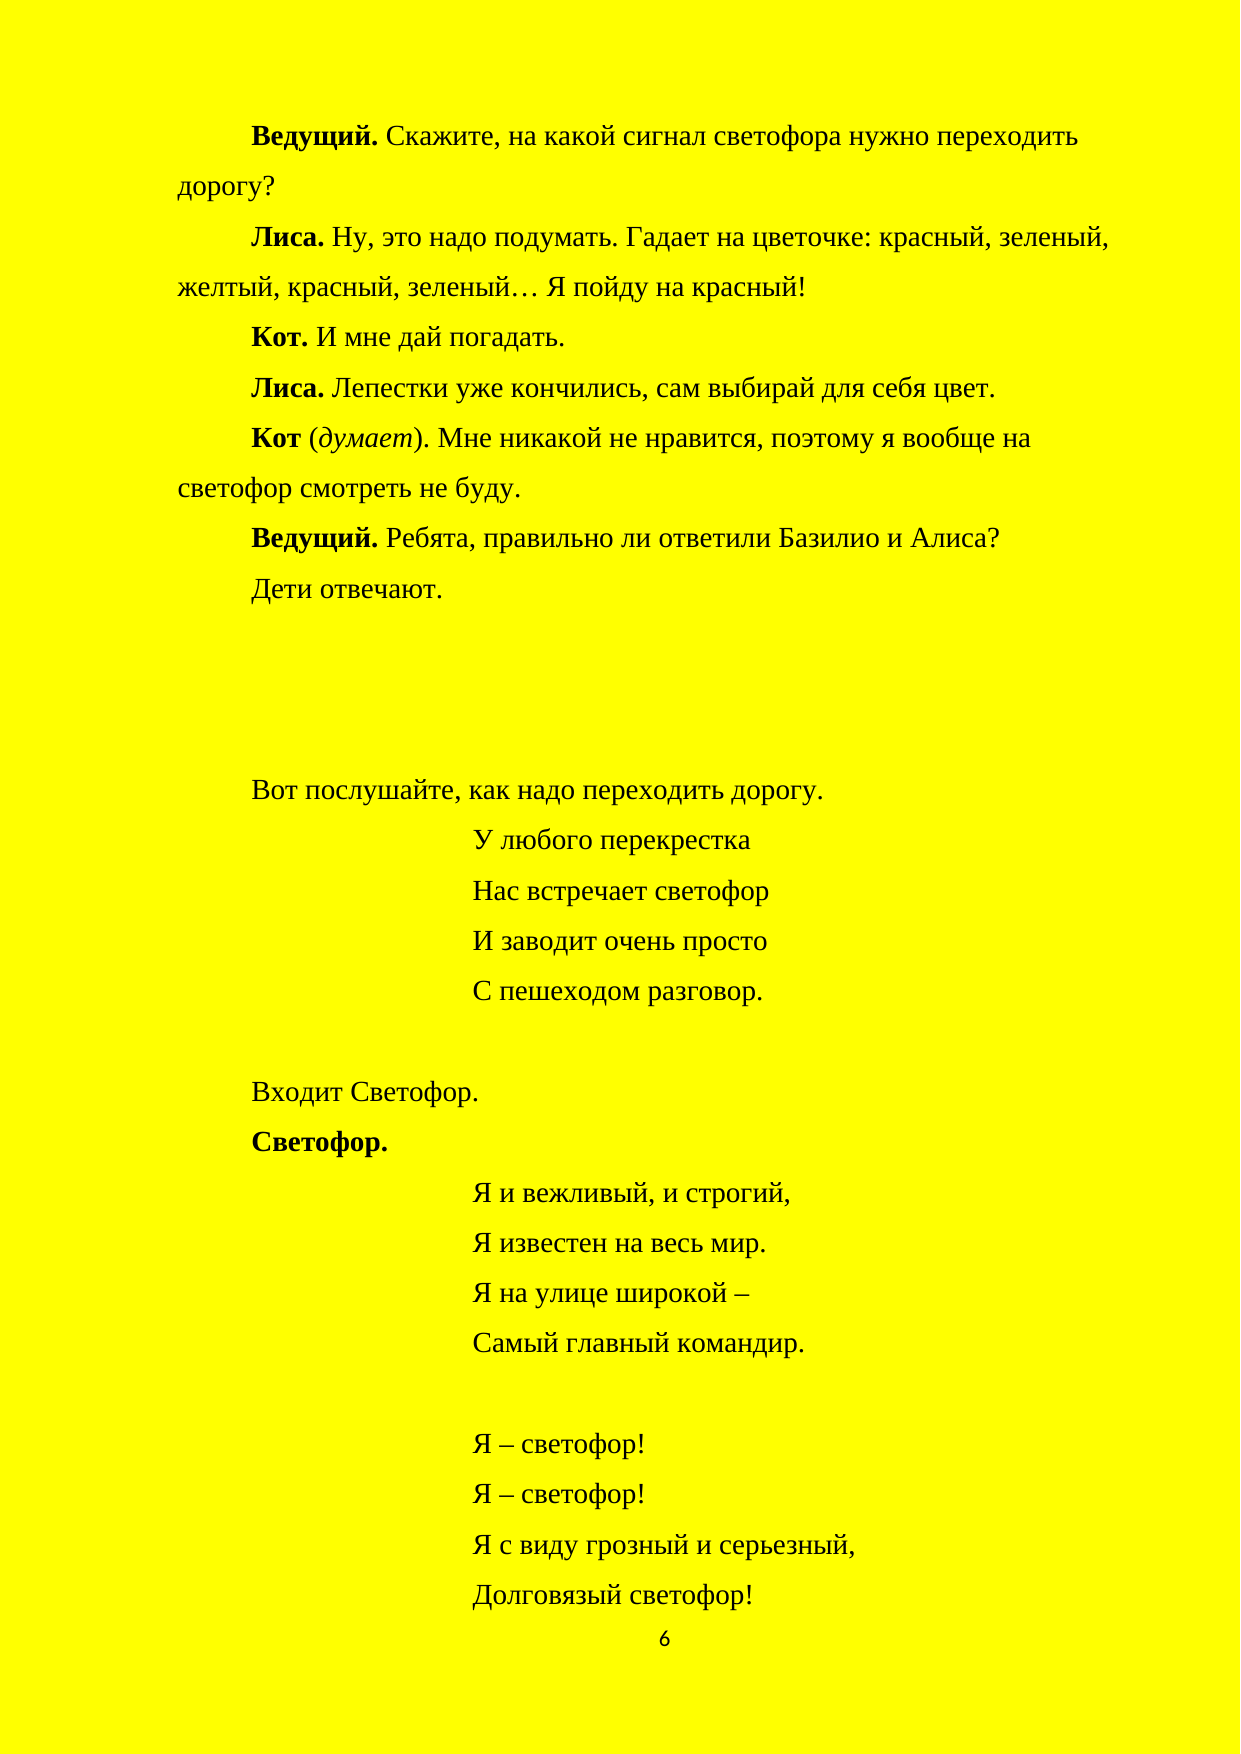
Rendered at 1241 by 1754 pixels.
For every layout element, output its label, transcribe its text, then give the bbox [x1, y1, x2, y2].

text Я – светофор! [177, 1426, 1152, 1460]
text Я известен на весь мир. [177, 1225, 1152, 1258]
text Кот. И мне дай погадать. [177, 319, 1152, 353]
text Лиса. Лепестки уже кончились, сам выбирай для себя цвет. [177, 370, 1152, 403]
text Я и вежливый, и строгий, [177, 1175, 1152, 1208]
text Я – светофор! [177, 1477, 1152, 1510]
text Долговязый светофор! [177, 1577, 1152, 1611]
text Светофор. [177, 1124, 1152, 1158]
text Лиса. Ну, это надо подумать. Гадает на цветочке: красный, зеленый, желтый, красный, зеленый… Я пойду на красный! [177, 219, 1152, 303]
text Кот (думает). Мне никакой не нравится, поэтому я вообще на светофор смотреть не буду. [177, 420, 1152, 504]
text У любого перекрестка [177, 822, 1152, 856]
text С пешеходом разговор. [177, 973, 1152, 1007]
text Самый главный командир. [177, 1326, 1152, 1359]
text Входит Светофор. [177, 1074, 1152, 1108]
text Вот послушайте, как надо переходить дорогу. [177, 772, 1152, 806]
text Я на улице широкой – [177, 1275, 1152, 1309]
text Ведущий. Ребята, правильно ли ответили Базилио и Алиса? [177, 521, 1152, 554]
text Я с виду грозный и серьезный, [177, 1527, 1152, 1560]
text Ведущий. Скажите, на какой сигнал светофора нужно переходить дорогу? [177, 118, 1152, 202]
text Дети отвечают. [177, 571, 1152, 604]
text Нас встречает светофор [177, 873, 1152, 906]
text И заводит очень просто [177, 923, 1152, 957]
